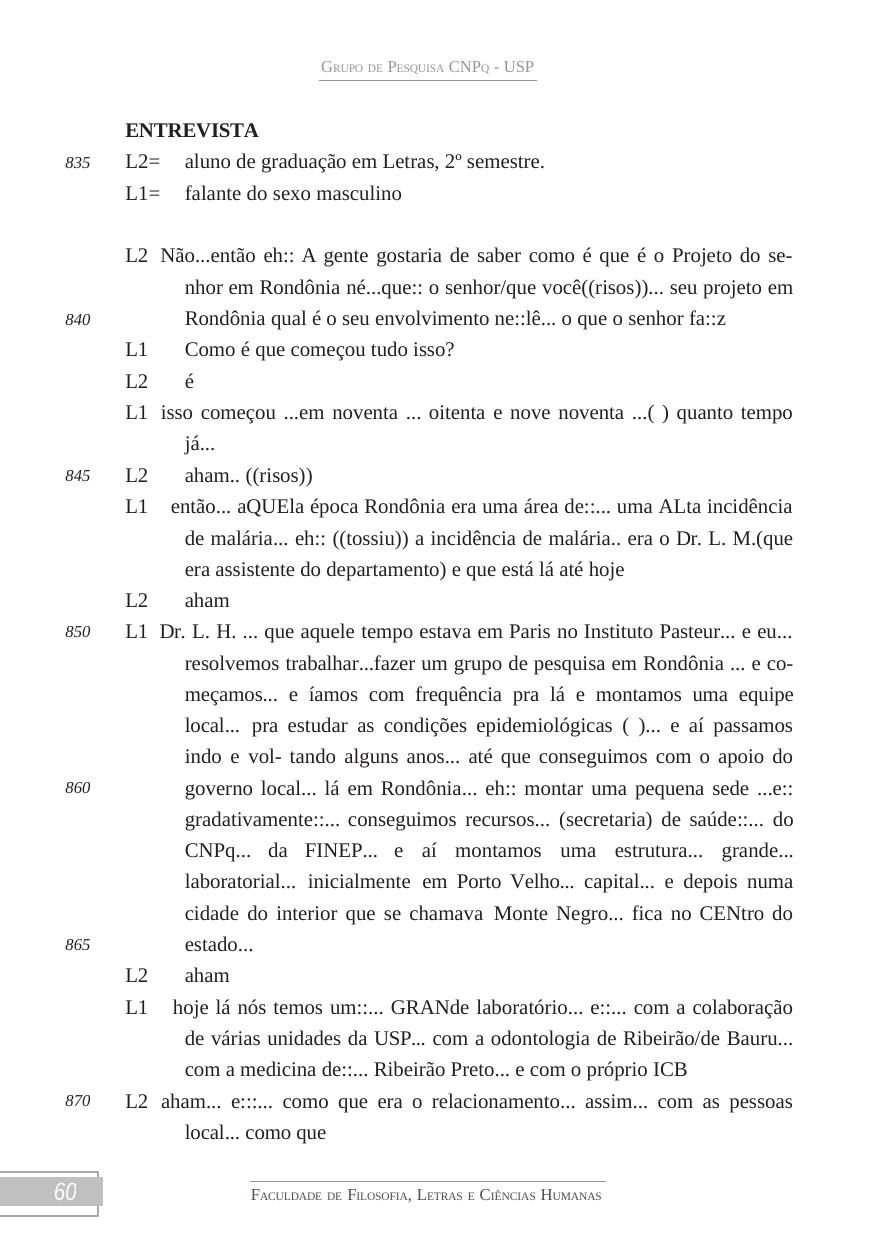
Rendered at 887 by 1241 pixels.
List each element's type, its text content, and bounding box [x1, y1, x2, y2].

text 845 [0, 466, 90, 485]
text L2 aham.. ((risos)) [125, 463, 805, 487]
text L2 aham... e:::... como que era o relacionamento... assim... com as pessoas local... como que [125, 1089, 794, 1144]
text L1 Dr. L. H. ... que aquele tempo estava em Paris no Instituto Pasteur... e eu... resolvemos trabalhar...fazer um grupo de pesquisa em Rondônia ... e co- meçamos... e íamos com frequência pra lá e montamos uma equipe local... pra estudar as condições epidemiológicas ( )... e aí passamos indo e vol- tando alguns anos... até que conseguimos com o apoio do governo local... lá em Rondônia... eh:: montar uma pequena sede ...e:: gradativamente::... conseguimos recursos... (secretaria) de saúde::... do CNPq... da FINEP... e aí montamos uma estrutura... grande... laboratorial... inicialmente em Porto Velho... capital... e depois numa cidade do interior que se chamava Monte Negro... fica no CENtro do estado... [125, 619, 794, 956]
text L1 então... aQUEla época Rondônia era uma área de::... uma ALta incidência de malária... eh:: ((tossiu)) a incidência de malária.. era o Dr. L. M.(que era assistente do departamento) e que está lá até hoje [125, 494, 793, 581]
text 850 [0, 622, 90, 641]
text 865 [0, 934, 90, 954]
text L1 isso começou ...em noventa ... oitenta e nove noventa ...( ) quanto tempo já... [125, 400, 794, 455]
text L1 hoje lá nós temos um::... GRANde laboratório... e::... com a colaboração de várias unidades da USP... com a odontologia de Ribeirão/de Bauru... com a medicina de::... Ribeirão Preto... e com o próprio ICB [125, 995, 794, 1081]
text L2 aham [125, 963, 805, 987]
text 840 [0, 309, 90, 329]
text L2= aluno de graduação em Letras, 2º semestre. L1= falante do sexo masculino [125, 149, 547, 205]
text L2 aham [125, 588, 805, 612]
text 870 [0, 1091, 90, 1110]
text 835 [0, 153, 90, 172]
subtitle ENTREVISTA [125, 118, 805, 142]
text L1 Como é que começou tudo isso? L2 é [125, 337, 456, 393]
text 860 [0, 778, 90, 797]
text L2 Não...então eh:: A gente gostaria de saber como é que é o Projeto do se- nhor em Rondônia né...que:: o senhor/que você((risos))... seu projeto em Rondônia qual é o seu envolvimento ne::lê... o que o senhor fa::z [125, 243, 794, 330]
